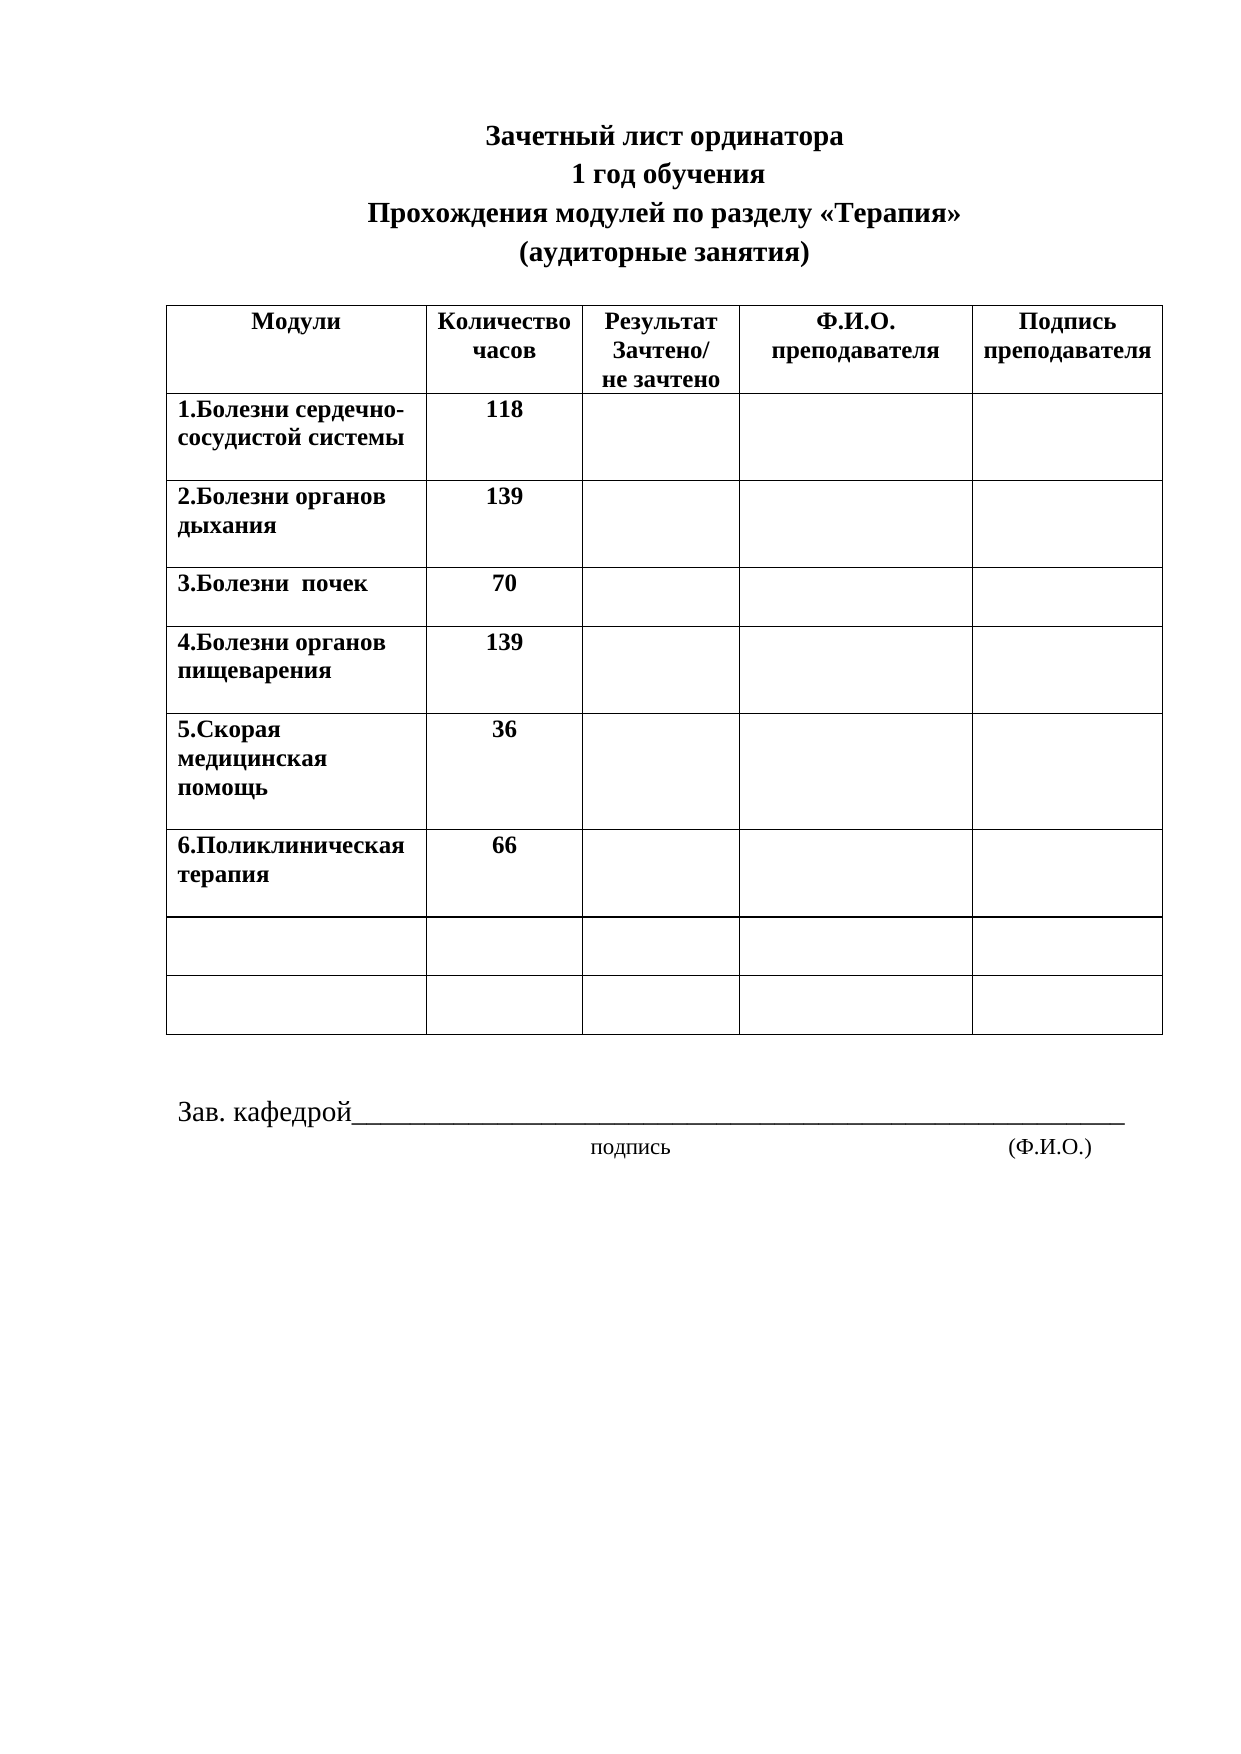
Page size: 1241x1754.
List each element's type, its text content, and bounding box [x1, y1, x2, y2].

text Зачетный лист ординатора [177, 118, 1152, 152]
table_cell [740, 976, 972, 1033]
table_cell [583, 394, 739, 480]
table_cell [973, 976, 1162, 1033]
table_cell [740, 481, 972, 567]
table_cell 3.Болезни почек [167, 568, 426, 626]
text Зав. кафедрой_____________________________________________________ подпись (Ф.И.О.) [177, 1094, 1152, 1161]
table_cell 139 [427, 627, 582, 713]
table_cell [583, 481, 739, 567]
table_cell 5.Скорая медицинская помощь [167, 714, 426, 829]
table_cell [740, 918, 972, 975]
text Прохождения модулей по разделу «Терапия» [177, 195, 1152, 229]
table_cell [167, 976, 426, 1033]
table_cell [973, 627, 1162, 713]
table_cell [427, 976, 582, 1033]
table_cell [583, 714, 739, 829]
text 1 год обучения [177, 157, 1152, 190]
table_cell 4.Болезни органов пищеварения [167, 627, 426, 713]
table_cell [427, 918, 582, 975]
table_cell [740, 568, 972, 626]
table_cell [973, 568, 1162, 626]
table_cell [740, 714, 972, 829]
table_cell [583, 918, 739, 975]
table_cell 139 [427, 481, 582, 567]
table_header Подпись преподавателя [973, 306, 1162, 393]
table_header Количество часов [427, 306, 582, 393]
table_cell [973, 481, 1162, 567]
table_cell 70 [427, 568, 582, 626]
text (аудиторные занятия) [177, 234, 1152, 267]
table_cell 1.Болезни сердечно-сосудистой системы [167, 394, 426, 480]
table_cell [973, 918, 1162, 975]
table_cell 66 [427, 830, 582, 916]
table_cell 2.Болезни органов дыхания [167, 481, 426, 567]
table_cell 36 [427, 714, 582, 829]
table_cell [583, 627, 739, 713]
table_cell [583, 976, 739, 1033]
table_cell [740, 830, 972, 916]
table_cell [583, 830, 739, 916]
table_cell [583, 568, 739, 626]
table_cell [973, 830, 1162, 916]
table_cell 118 [427, 394, 582, 480]
table_cell [973, 394, 1162, 480]
table_header Модули [167, 306, 426, 393]
table_cell [167, 918, 426, 975]
table_cell [740, 627, 972, 713]
table_cell [740, 394, 972, 480]
table_cell [973, 714, 1162, 829]
table_header Результат Зачтено/ не зачтено [583, 306, 739, 393]
table_cell 6.Поликлиническая терапия [167, 830, 426, 916]
table_header Ф.И.О. преподавателя [740, 306, 972, 393]
